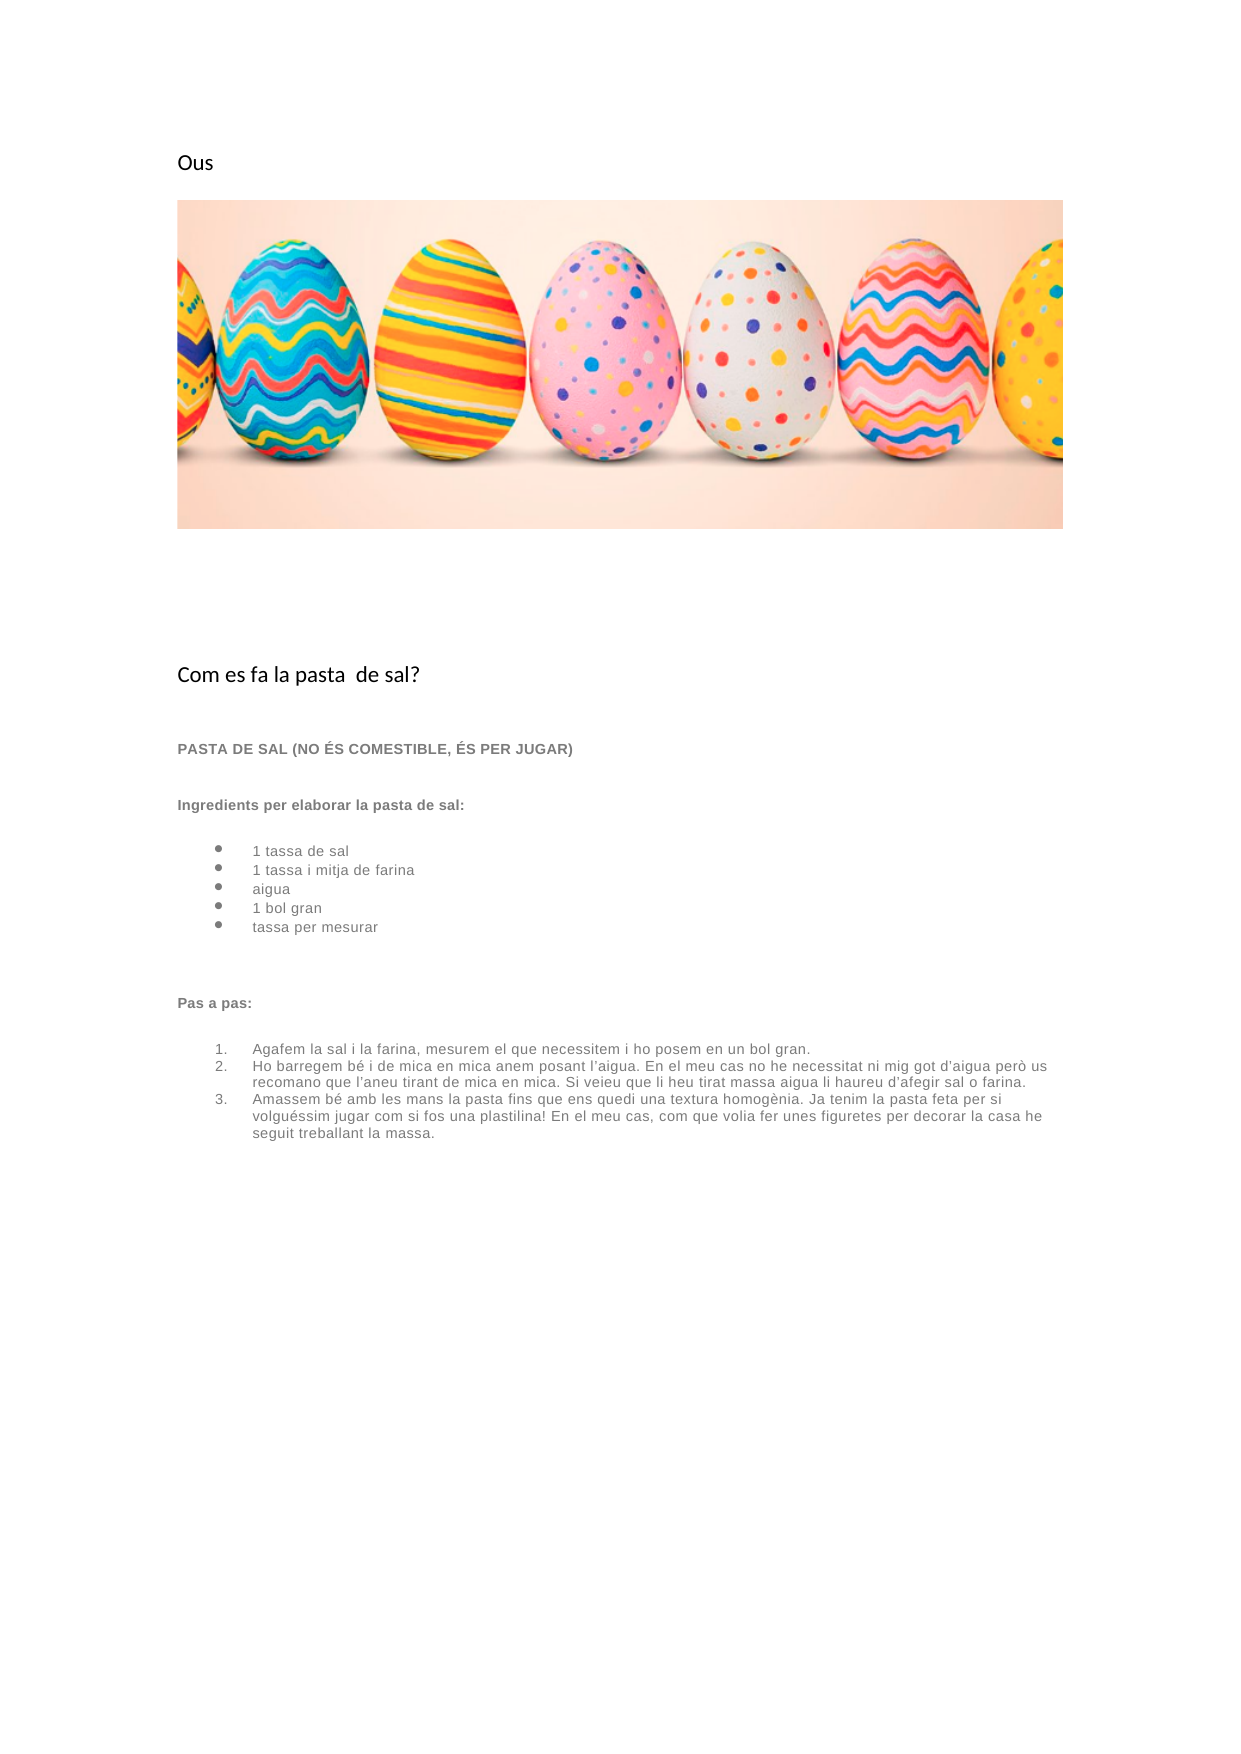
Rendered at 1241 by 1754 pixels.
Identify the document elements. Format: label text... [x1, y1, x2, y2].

list 1 tassa de sal [215, 842, 1063, 861]
list Ho barregem bé i de mica en mica anem posant l’aigua. En el meu cas no he necessitat ni mig got d’aigua però us recomano que l’aneu tirant de mica en mica. Si veieu que li heu tirat massa aigua li haureu d’afegir sal o farina. [215, 1057, 1063, 1091]
list Amassem bé amb les mans la pasta fins que ens quedi una textura homogènia. Ja tenim la pasta feta per si volguéssim jugar com si fos una plastilina! En el meu cas, com que volia fer unes figuretes per decorar la casa he seguit treballant la massa. [215, 1091, 1063, 1141]
list Agafem la sal i la farina, mesurem el que necessitem i ho posem en un bol gran. [215, 1041, 1063, 1057]
text Com es fa la pasta de sal? [177, 660, 1063, 688]
text PASTA DE SAL (NO ÉS COMESTIBLE, ÉS PER JUGAR) [177, 713, 1063, 758]
list aigua [215, 880, 1063, 899]
list 1 tassa i mitja de farina [215, 861, 1063, 880]
picture [177, 200, 1063, 529]
text Ous [177, 148, 1063, 176]
list 1 bol gran [215, 899, 1063, 918]
text Ingredients per elaborar la pasta de sal: [177, 768, 1063, 813]
text Pas a pas: [177, 966, 1063, 1011]
list tassa per mesurar [215, 918, 1063, 937]
